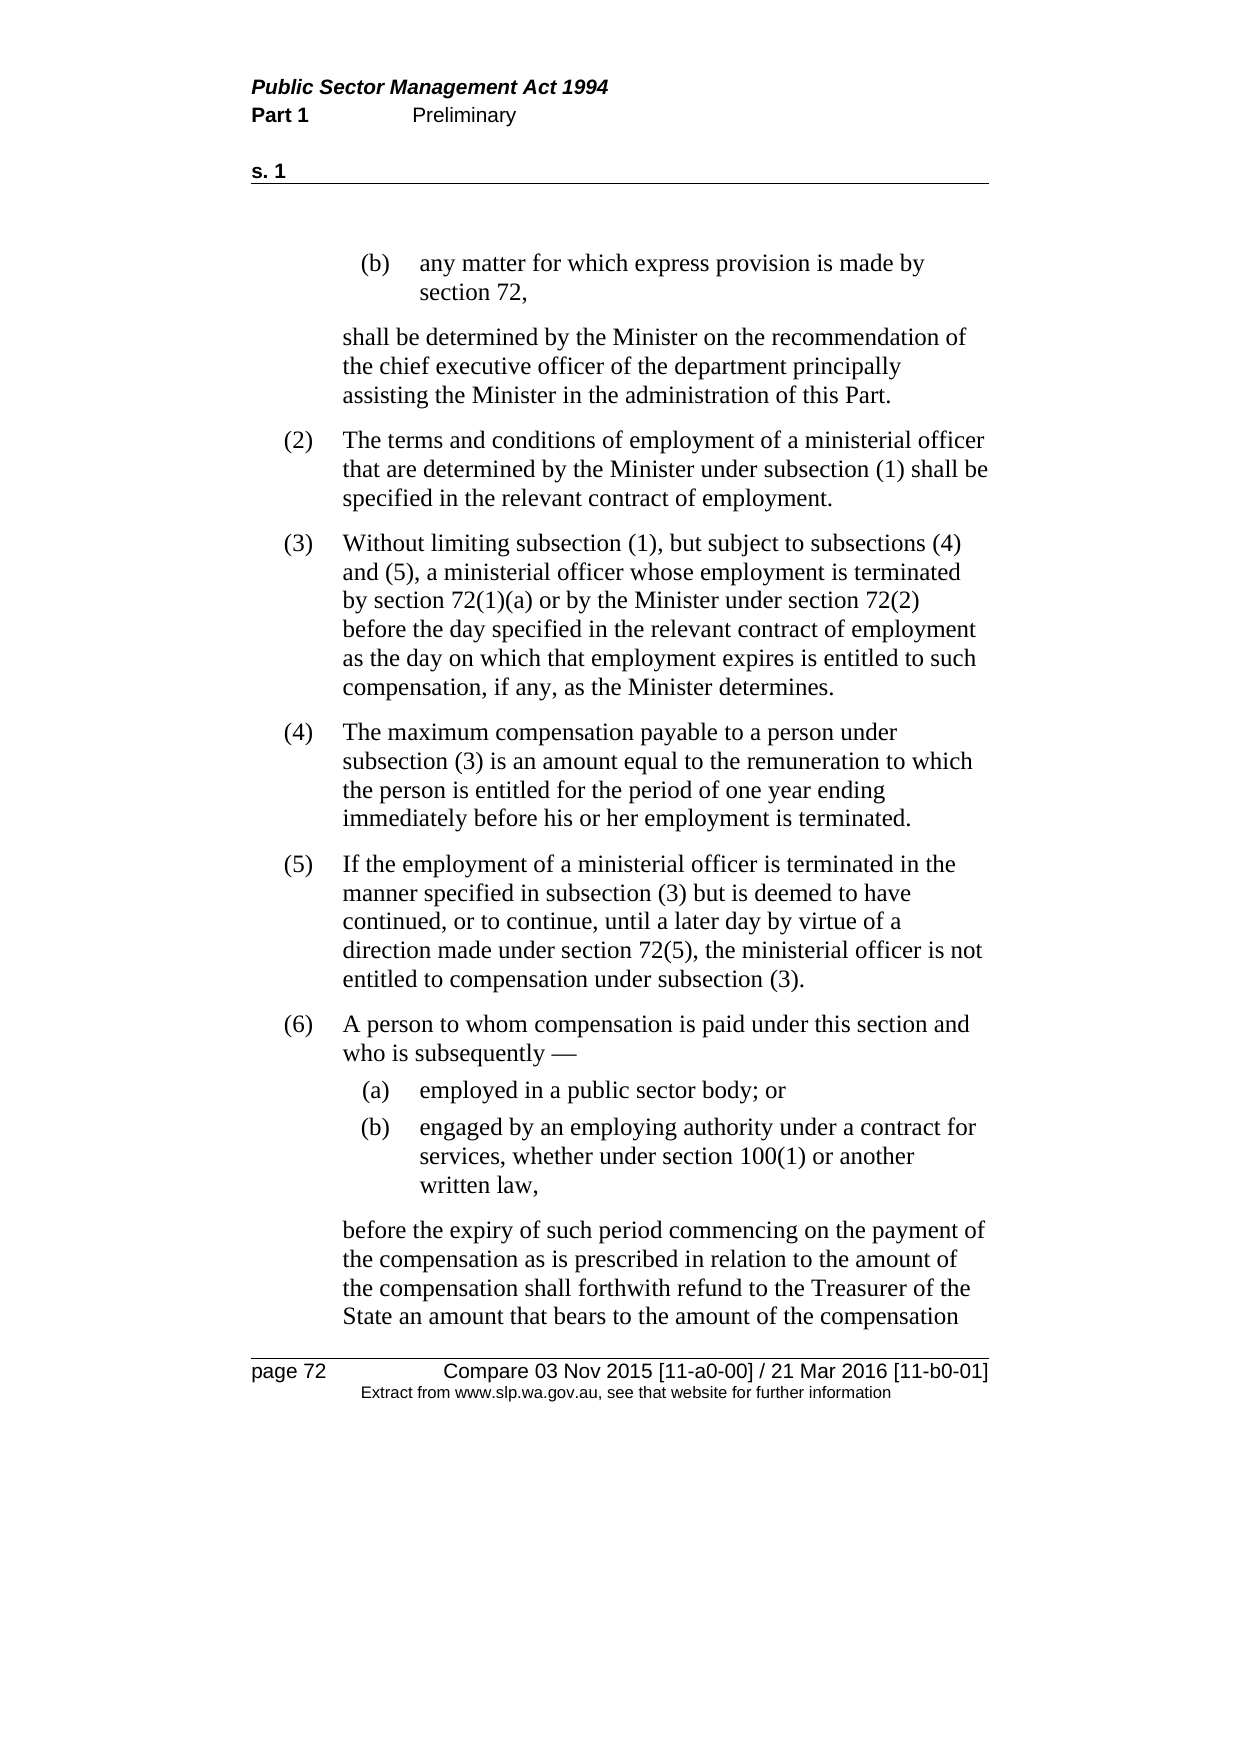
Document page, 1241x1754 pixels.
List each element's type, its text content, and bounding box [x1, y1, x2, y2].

text (4) The maximum compensation payable to a person under subsection (3) is an amount equal to the remuneration to which the person is entitled for the period of one year ending immediately before his or her employment is terminated. [251, 717, 989, 832]
text (3) Without limiting subsection (1), but subject to subsections (4) and (5), a ministerial officer whose employment is terminated by section 72(1)(a) or by the Minister under section 72(2) before the day specified in the relevant contract of employment as the day on which that employment expires is entitled to such compensation, if any, as the Minister determines. [251, 528, 989, 701]
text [251, 1215, 989, 1330]
text (a) employed in a public sector body; or [251, 1075, 989, 1104]
text (2) The terms and conditions of employment of a ministerial officer that are determined by the Minister under subsection (1) shall be specified in the relevant contract of employment. [251, 425, 989, 511]
text (6) A person to whom compensation is paid under this section and who is subsequently — [251, 1009, 989, 1067]
text (b) any matter for which express provision is made by section 72, [251, 248, 989, 306]
text shall be determined by the Minister on the recommendation of the chief executive officer of the department principally assisting the Minister in the administration of this Part. [251, 322, 989, 408]
text (5) If the employment of a ministerial officer is terminated in the manner specified in subsection (3) but is deemed to have continued, or to continue, until a later day by virtue of a direction made under section 72(5), the ministerial officer is not entitled to compensation under subsection (3). [251, 849, 989, 993]
text (b) engaged by an employing authority under a contract for services, whether under section 100(1) or another written law, [251, 1112, 989, 1198]
